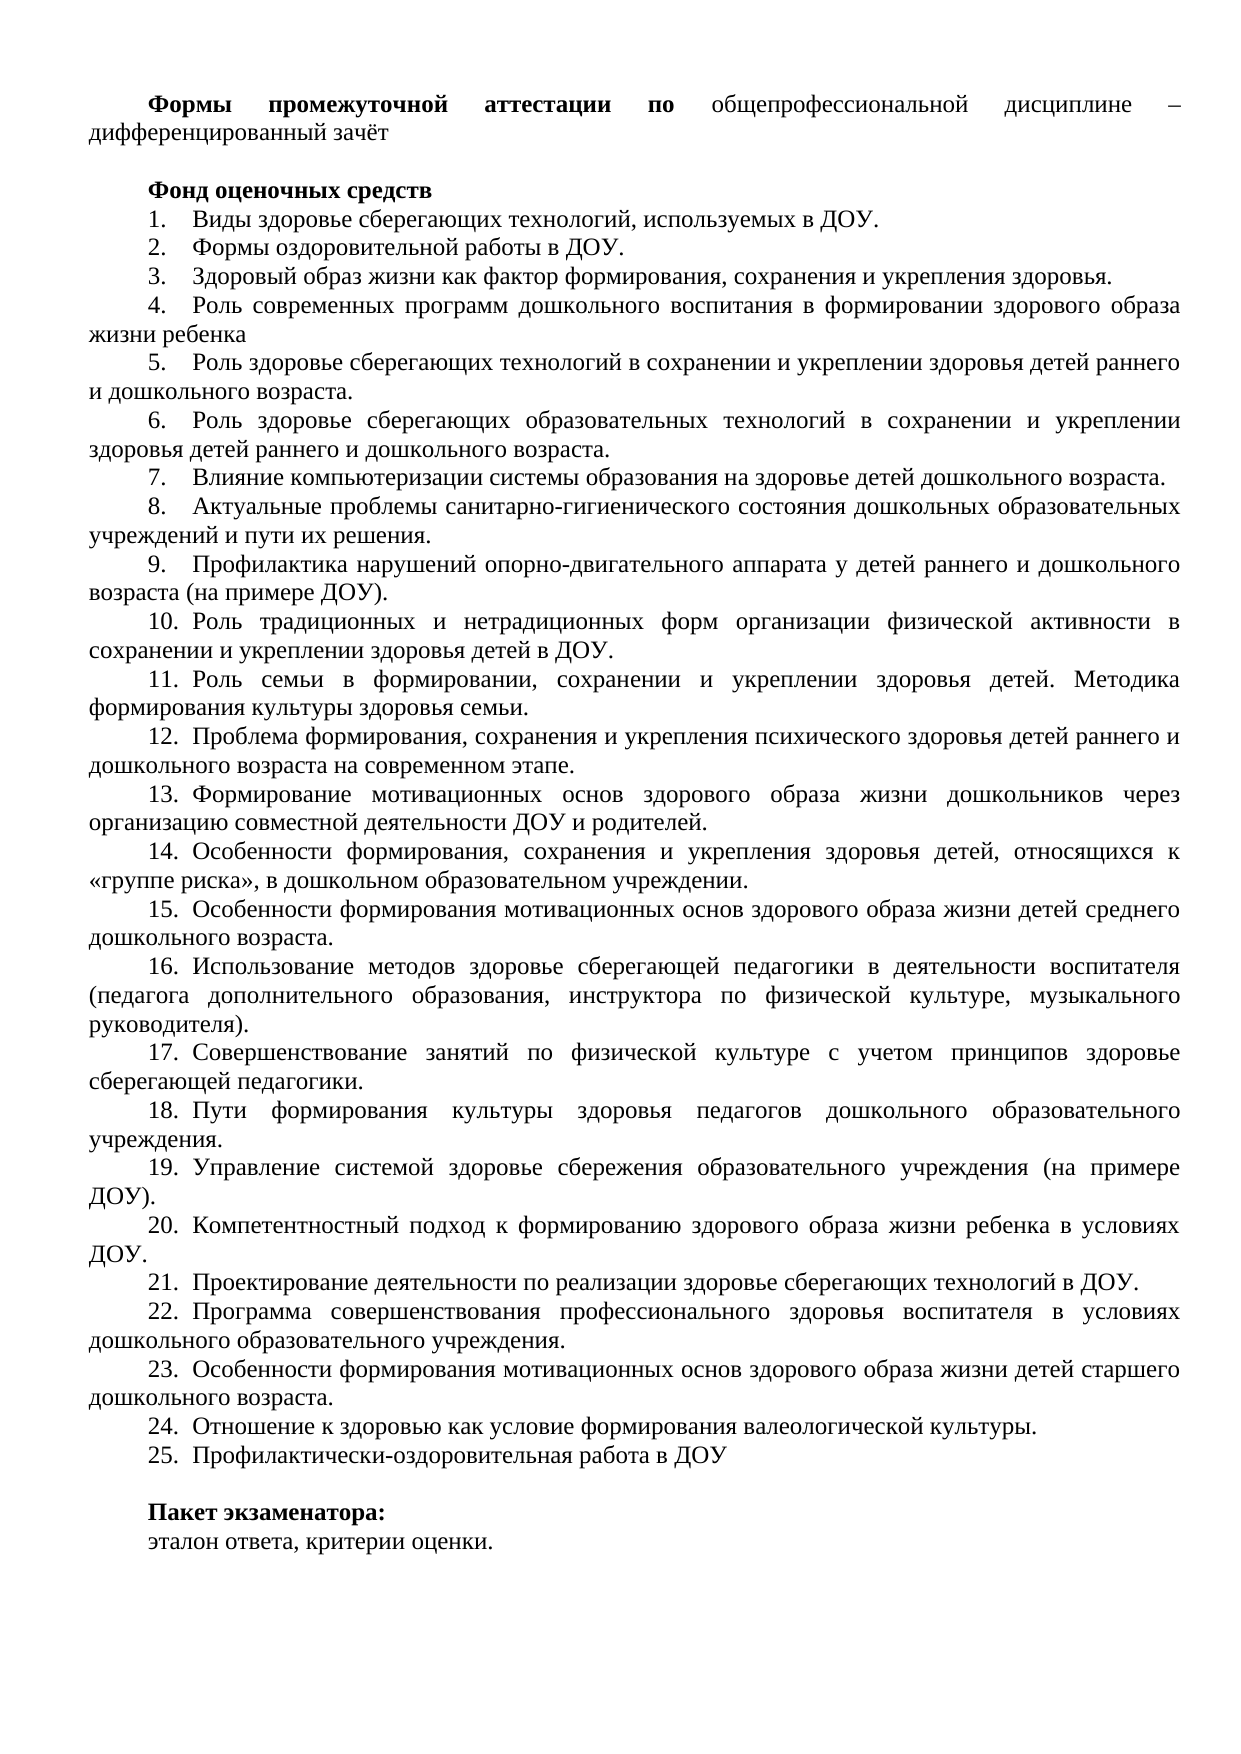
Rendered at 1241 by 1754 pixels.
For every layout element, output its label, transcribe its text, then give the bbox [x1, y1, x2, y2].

list Актуальные проблемы санитарно-гигиенического состояния дошкольных образовательных учреждений и пути их решения. [89, 491, 1181, 549]
list Проблема формирования, сохранения и укрепления психического здоровья детей раннего и дошкольного возраста на современном этапе. [89, 721, 1181, 779]
list Формирование мотивационных основ здорового образа жизни дошкольников через организацию совместной деятельности ДОУ и родителей. [89, 779, 1181, 836]
list Роль традиционных и нетрадиционных форм организации физической активности в сохранении и укреплении здоровья детей в ДОУ. [89, 606, 1181, 664]
list Совершенствование занятий по физической культуре с учетом принципов здоровье сберегающей педагогики. [89, 1037, 1181, 1095]
list Роль семьи в формировании, сохранении и укреплении здоровья детей. Методика формирования культуры здоровья семьи. [89, 664, 1181, 721]
list Особенности формирования мотивационных основ здорового образа жизни детей среднего дошкольного возраста. [89, 894, 1181, 951]
list Роль современных программ дошкольного воспитания в формировании здорового образа жизни ребенка [89, 290, 1181, 347]
list Здоровый образ жизни как фактор формирования, сохранения и укрепления здоровья. [89, 261, 1181, 290]
list Проектирование деятельности по реализации здоровье сберегающих технологий в ДОУ. [89, 1267, 1181, 1296]
list Пути формирования культуры здоровья педагогов дошкольного образовательного учреждения. [89, 1095, 1181, 1152]
list Роль здоровье сберегающих технологий в сохранении и укреплении здоровья детей раннего и дошкольного возраста. [89, 347, 1181, 405]
text Пакет экзаменатора: [89, 1497, 1181, 1526]
list Управление системой здоровье сбережения образовательного учреждения (на примере ДОУ). [89, 1152, 1181, 1210]
list Отношение к здоровью как условие формирования валеологической культуры. [89, 1411, 1181, 1440]
list Особенности формирования, сохранения и укрепления здоровья детей, относящихся к «группе риска», в дошкольном образовательном учреждении. [89, 836, 1181, 894]
list Программа совершенствования профессионального здоровья воспитателя в условиях дошкольного образовательного учреждения. [89, 1296, 1181, 1354]
text Фонд оценочных средств [89, 175, 1181, 204]
list Роль здоровье сберегающих образовательных технологий в сохранении и укреплении здоровья детей раннего и дошкольного возраста. [89, 405, 1181, 462]
text Формы промежуточной аттестации по общепрофессиональной дисциплине – дифференцированный зачёт [89, 89, 1181, 146]
list Профилактически-оздоровительная работа в ДОУ [89, 1440, 1181, 1469]
list Профилактика нарушений опорно-двигательного аппарата у детей раннего и дошкольного возраста (на примере ДОУ). [89, 549, 1181, 606]
list Формы оздоровительной работы в ДОУ. [89, 232, 1181, 261]
list Виды здоровье сберегающих технологий, используемых в ДОУ. [89, 204, 1181, 232]
list Использование методов здоровье сберегающей педагогики в деятельности воспитателя (педагога дополнительного образования, инструктора по физической культуре, музыкального руководителя). [89, 951, 1181, 1037]
list Особенности формирования мотивационных основ здорового образа жизни детей старшего дошкольного возраста. [89, 1354, 1181, 1411]
list Влияние компьютеризации системы образования на здоровье детей дошкольного возраста. [89, 462, 1181, 491]
list Компетентностный подход к формированию здорового образа жизни ребенка в условиях ДОУ. [89, 1210, 1181, 1267]
text эталон ответа, критерии оценки. [89, 1526, 1181, 1555]
